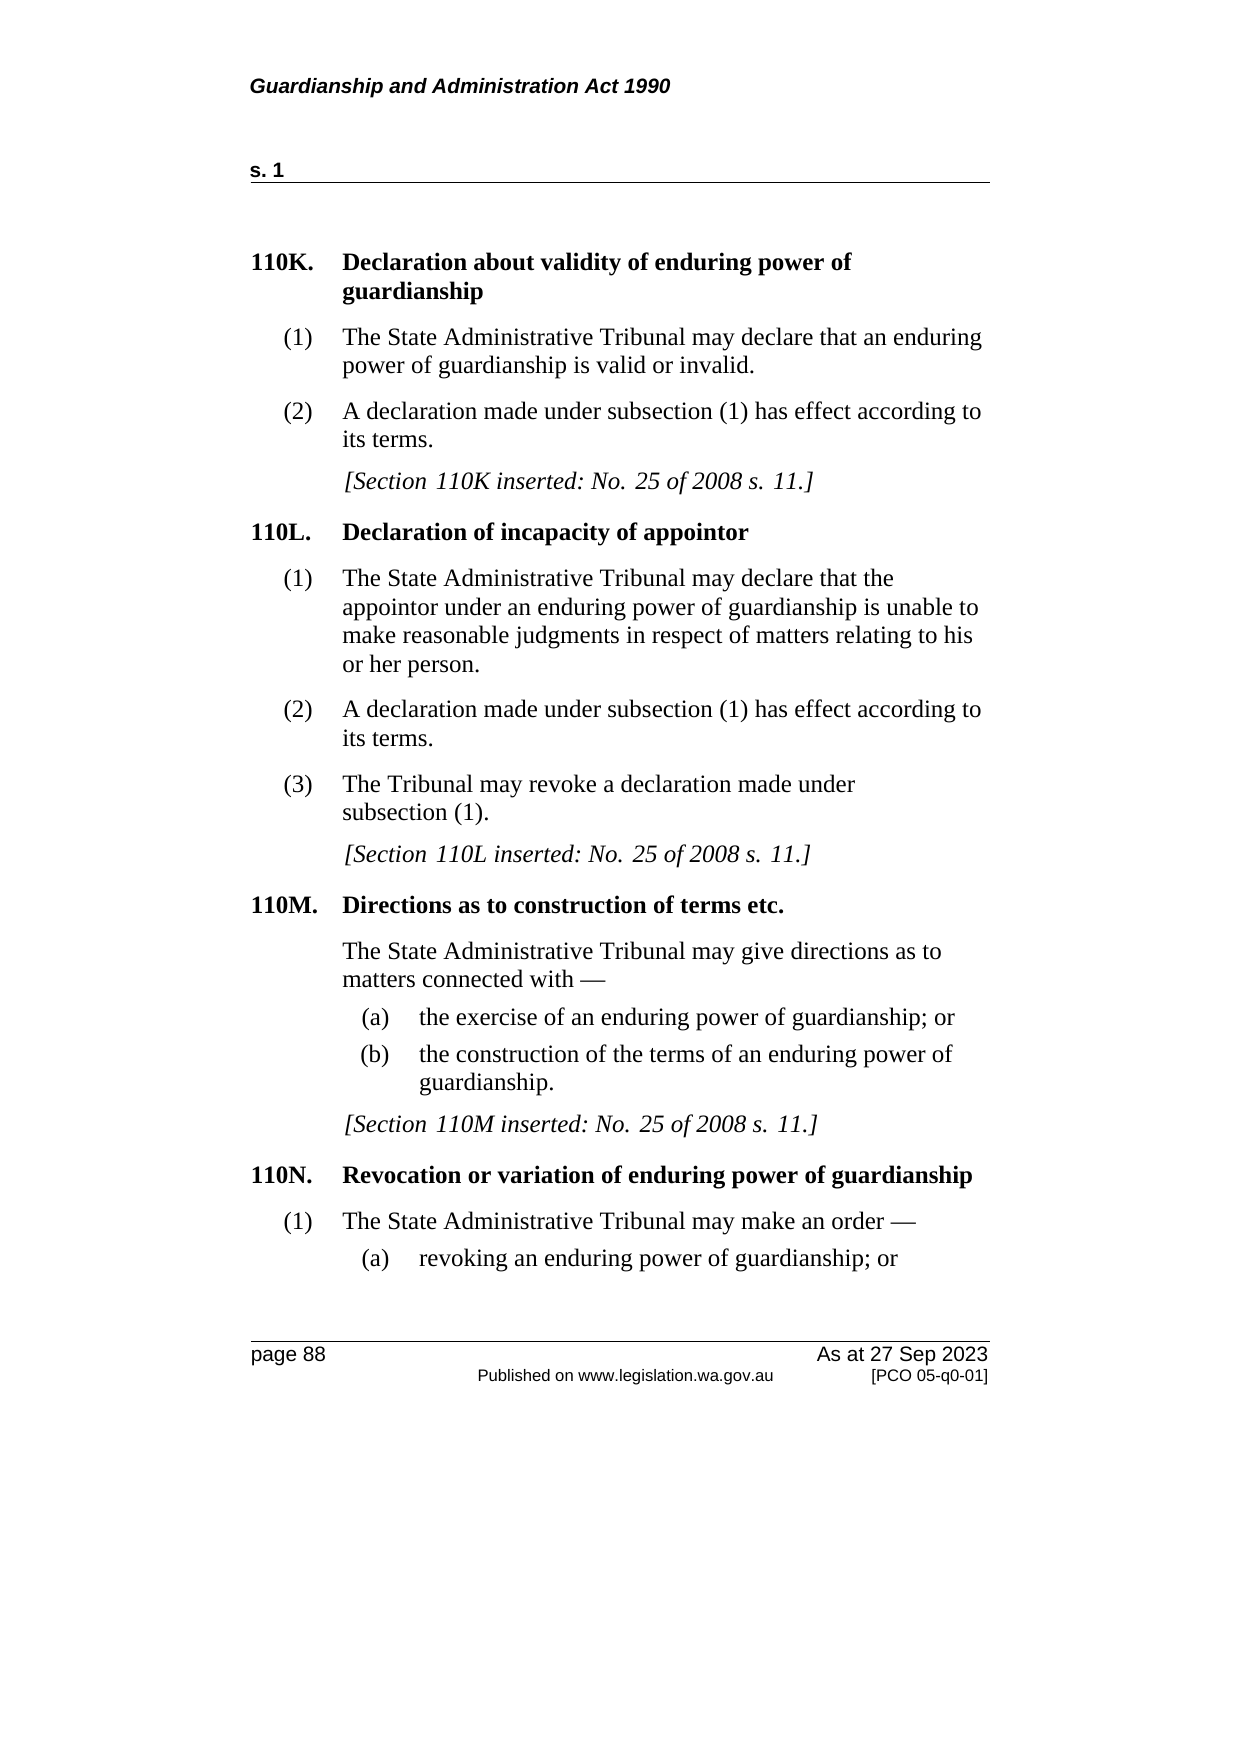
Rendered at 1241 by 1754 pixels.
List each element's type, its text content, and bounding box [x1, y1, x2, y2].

text (1) The State Administrative Tribunal may declare that an enduring power of guardianship is valid or invalid. [251, 322, 990, 379]
text (3) The Tribunal may revoke a declaration made under subsection (1). [251, 769, 990, 826]
text The State Administrative Tribunal may give directions as to matters connected with — [251, 936, 990, 993]
subtitle 110L. Declaration of incapacity of appointor [251, 517, 990, 546]
subtitle 110K. Declaration about validity of enduring power of guardianship [251, 247, 990, 305]
text (a) the exercise of an enduring power of guardianship; or [251, 1002, 990, 1030]
text [Section 110K inserted: No. 25 of 2008 s. 11.] [251, 466, 990, 494]
text [Section 110L inserted: No. 25 of 2008 s. 11.] [251, 839, 990, 867]
text (a) revoking an enduring power of guardianship; or [251, 1243, 990, 1272]
text (2) A declaration made under subsection (1) has effect according to its terms. [251, 694, 990, 752]
text (1) The State Administrative Tribunal may make an order — [251, 1206, 990, 1234]
subtitle 110M. Directions as to construction of terms etc. [251, 890, 990, 919]
text (b) the construction of the terms of an enduring power of guardianship. [251, 1039, 990, 1096]
text [Section 110M inserted: No. 25 of 2008 s. 11.] [251, 1109, 990, 1137]
text (1) The State Administrative Tribunal may declare that the appointor under an enduring power of guardianship is unable to make reasonable judgments in respect of matters relating to his or her person. [251, 563, 990, 678]
subtitle 110N. Revocation or variation of enduring power of guardianship [251, 1160, 990, 1189]
text (2) A declaration made under subsection (1) has effect according to its terms. [251, 396, 990, 453]
